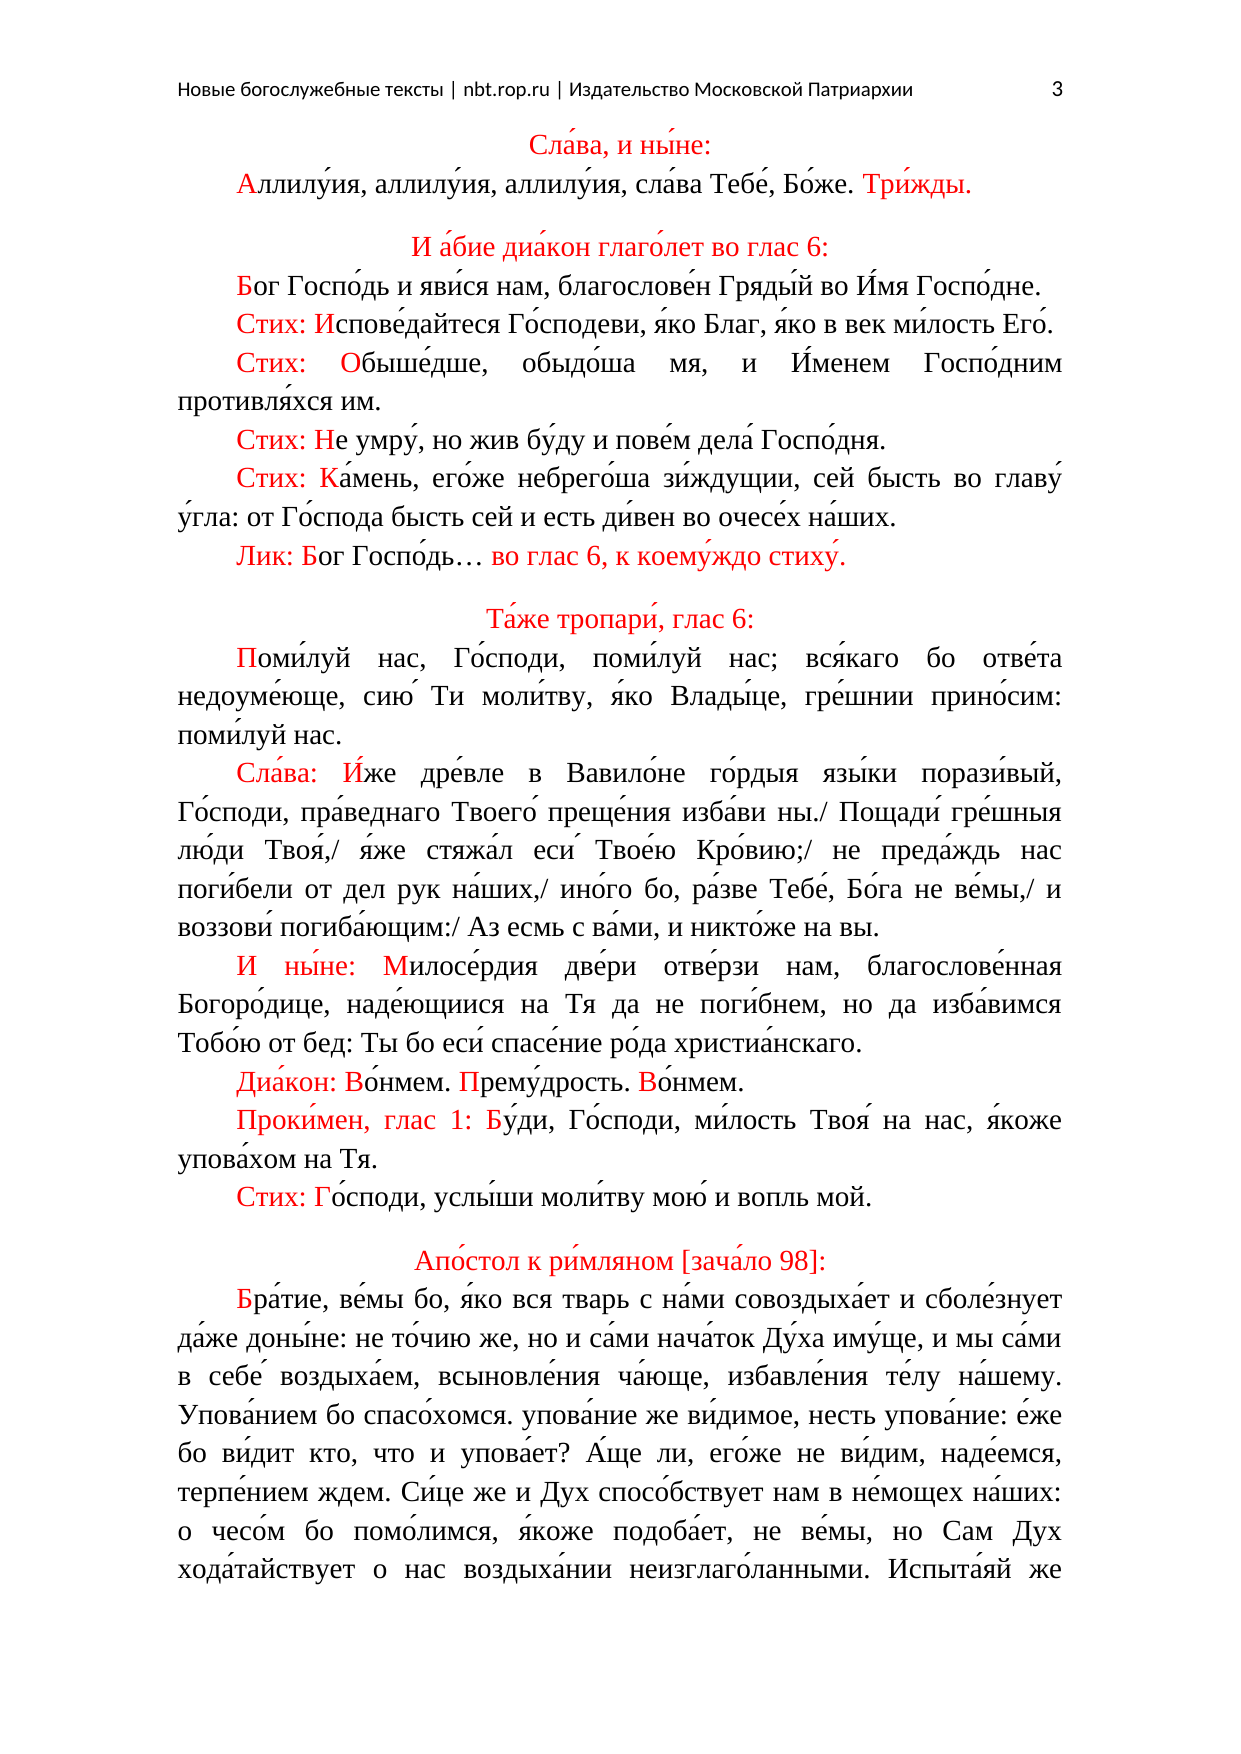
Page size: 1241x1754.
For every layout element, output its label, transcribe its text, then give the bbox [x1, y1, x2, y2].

text Апо́стол к ри́мляном [зача́ло 98]: [177, 1243, 1063, 1276]
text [177, 1281, 1063, 1585]
text Та́же тропари́, глас 6: [177, 601, 1063, 635]
text Поми́луй нас, Го́споди, поми́луй нас; вся́каго бо отве́та недоуме́юще, сию́ Ти моли́тву, я́ко Влады́це, гре́шнии прино́сим: поми́луй нас. [177, 640, 1063, 750]
text И а́бие диа́кон глаго́лет во глас 6: [177, 229, 1063, 263]
text Сла́ва: И́же дре́вле в Вавило́не го́рдыя язы́ки порази́вый, Го́споди, пра́веднаго Твоего́ преще́ния изба́ви ны./ Пощади́ гре́шныя лю́ди Твоя́,/ я́же стяжа́л еси́ Твое́ю Кро́вию;/ не преда́ждь нас поги́бели от дел рук на́ших,/ ино́го бо, ра́зве Тебе́, Бо́га не ве́мы,/ и воззови́ погиба́ющим:/ Аз есмь с ва́ми, и никто́же на вы. [177, 755, 1063, 943]
text Лик: Бог Госпо́дь… во глас 6, к коему́ждо стиху́. [177, 538, 1063, 571]
text Стих: Ка́мень, его́же небрего́ша зи́ждущии, сей бысть во главу́ у́гла: от Го́спода бысть сей и есть ди́вен во очесе́х на́ших. [177, 461, 1063, 533]
text Диа́кон: Во́нмем. Прему́дрость. Во́нмем. [177, 1064, 1063, 1097]
text Стих: Не умру́, но жив бу́ду и пове́м дела́ Госпо́дня. [177, 422, 1063, 456]
text Сла́ва, и ны́не: [177, 127, 1063, 161]
text Бог Госпо́дь и яви́ся нам, благослове́н Гряды́й во И́мя Госпо́дне. [177, 268, 1063, 301]
text Стих: Обыше́дше, обыдо́ша мя, и И́менем Госпо́дним противля́хся им. [177, 345, 1063, 417]
text И ны́не: Милосе́рдия две́ри отве́рзи нам, благослове́нная Богоро́дице, наде́ющиися на Тя да не поги́бнем, но да изба́вимся Тобо́ю от бед: Ты бо еси́ спасе́ние ро́да христиа́нскаго. [177, 948, 1063, 1059]
text Стих: Испове́дайтеся Го́сподеви, я́ко Благ, я́ко в век ми́лость Его́. [177, 306, 1063, 340]
text Проки́мен, глас 1: Бу́ди, Го́споди, ми́лость Твоя́ на нас, я́коже упова́хом на Тя. [177, 1102, 1063, 1174]
text Стих: Го́споди, услы́ши моли́тву мою́ и вопль мой. [177, 1179, 1063, 1213]
text Аллилу́ия, аллилу́ия, аллилу́ия, сла́ва Тебе́, Бо́же. Три́жды. [177, 166, 1063, 199]
